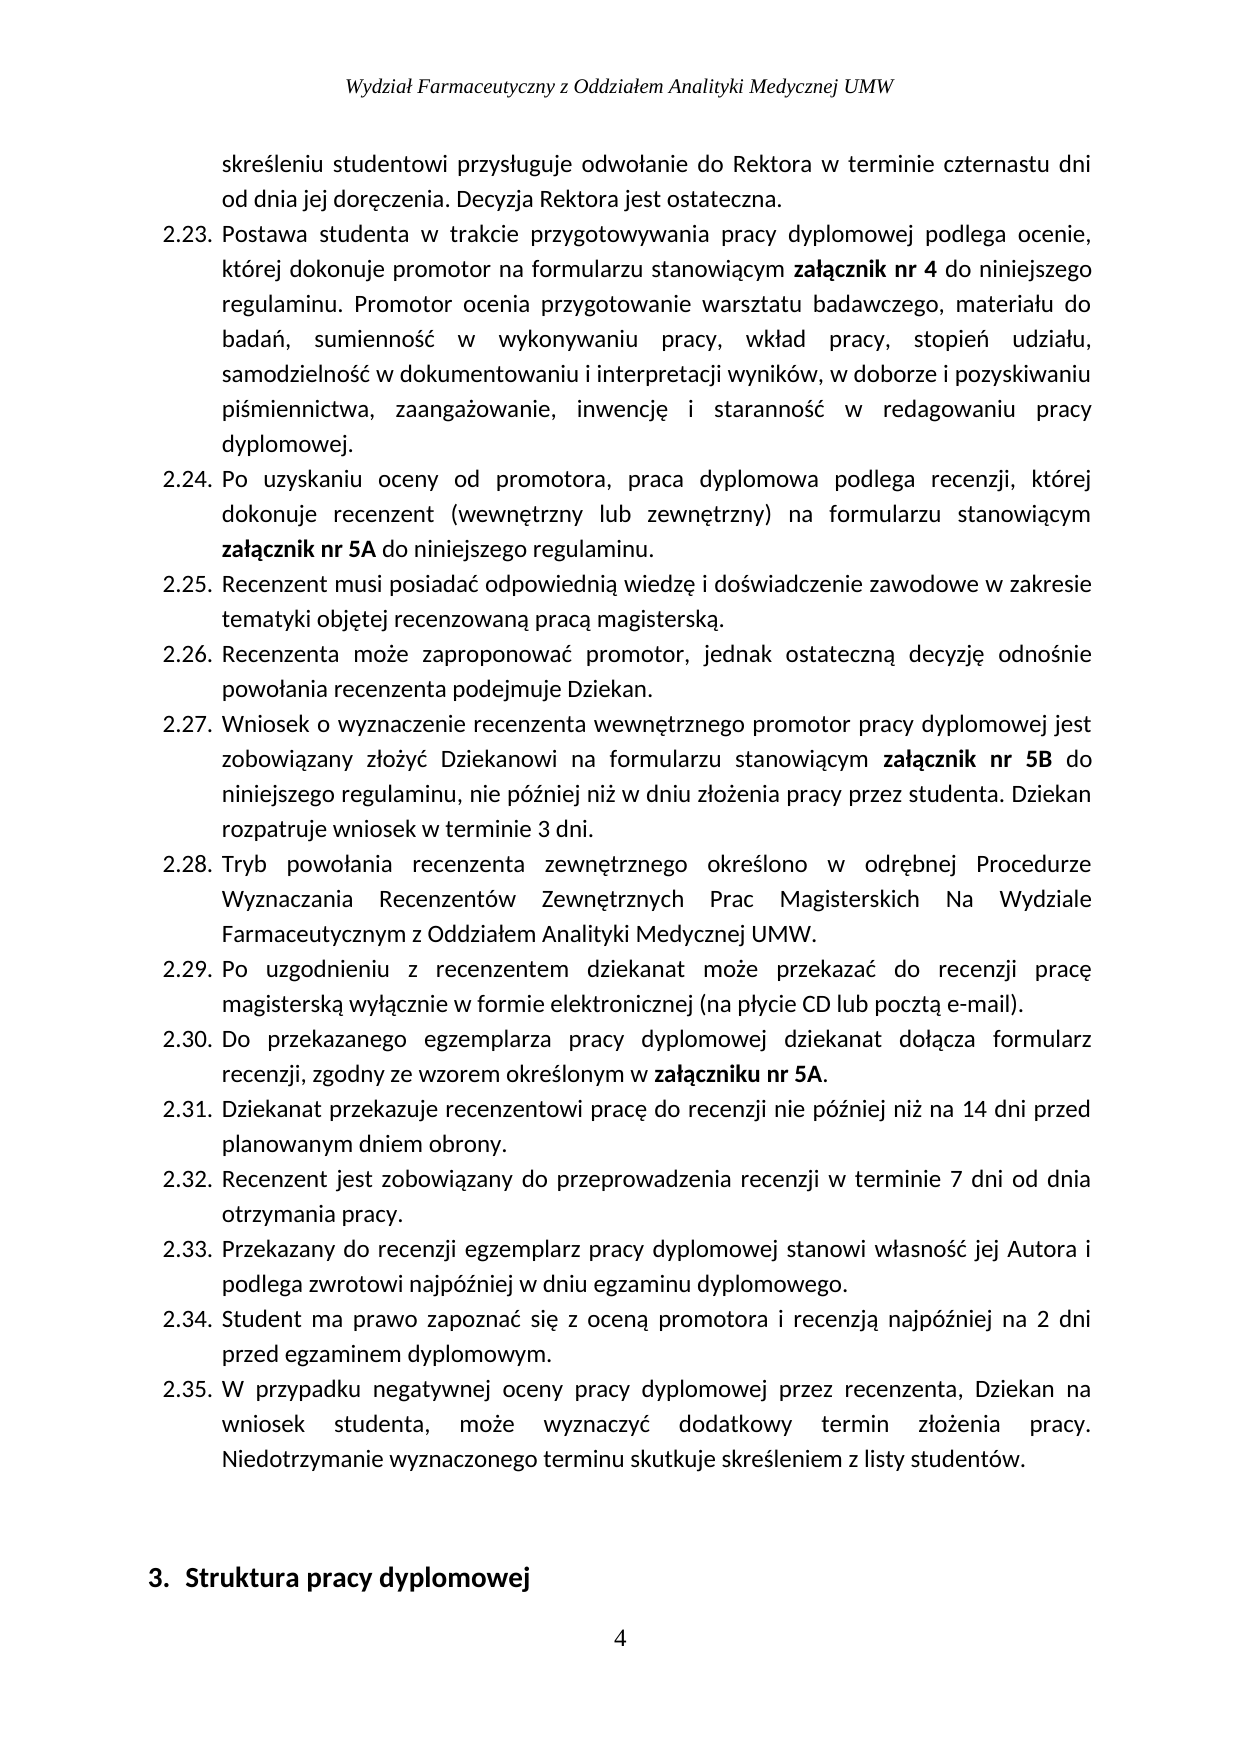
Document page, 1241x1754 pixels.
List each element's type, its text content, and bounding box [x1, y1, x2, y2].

list Po uzgodnieniu z recenzentem dziekanat może przekazać do recenzji pracę magisterską wyłącznie w formie elektronicznej (na płycie CD lub pocztą e-mail). [162, 953, 1092, 1018]
list Do przekazanego egzemplarza pracy dyplomowej dziekanat dołącza formularz recenzji, zgodny ze wzorem określonym w załączniku nr 5A. [162, 1023, 1092, 1088]
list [162, 148, 1092, 213]
list Po uzyskaniu oceny od promotora, praca dyplomowa podlega recenzji, której dokonuje recenzent (wewnętrzny lub zewnętrzny) na formularzu stanowiącym załącznik nr 5A do niniejszego regulaminu. [162, 463, 1092, 563]
list W przypadku negatywnej oceny pracy dyplomowej przez recenzenta, Dziekan na wniosek studenta, może wyznaczyć dodatkowy termin złożenia pracy. Niedotrzymanie wyznaczonego terminu skutkuje skreśleniem z listy studentów. [162, 1373, 1092, 1473]
list Student ma prawo zapoznać się z oceną promotora i recenzją najpóźniej na 2 dni przed egzaminem dyplomowym. [162, 1303, 1092, 1368]
list Tryb powołania recenzenta zewnętrznego określono w odrębnej Procedurze Wyznaczania Recenzentów Zewnętrznych Prac Magisterskich Na Wydziale Farmaceutycznym z Oddziałem Analityki Medycznej UMW. [162, 848, 1092, 948]
list Dziekanat przekazuje recenzentowi pracę do recenzji nie później niż na 14 dni przed planowanym dniem obrony. [162, 1093, 1092, 1158]
list Recenzenta może zaproponować promotor, jednak ostateczną decyzję odnośnie powołania recenzenta podejmuje Dziekan. [162, 638, 1092, 703]
list Postawa studenta w trakcie przygotowywania pracy dyplomowej podlega ocenie, której dokonuje promotor na formularzu stanowiącym załącznik nr 4 do niniejszego regulaminu. Promotor ocenia przygotowanie warsztatu badawczego, materiału do badań, sumienność w wykonywaniu pracy, wkład pracy, stopień udziału, samodzielność w dokumentowaniu i interpretacji wyników, w doborze i pozyskiwaniu piśmiennictwa, zaangażowanie, inwencję i staranność w redagowaniu pracy dyplomowej. [162, 218, 1092, 458]
list Recenzent jest zobowiązany do przeprowadzenia recenzji w terminie 7 dni od dnia otrzymania pracy. [162, 1163, 1092, 1228]
list Struktura pracy dyplomowej [148, 1559, 1092, 1595]
list Recenzent musi posiadać odpowiednią wiedzę i doświadczenie zawodowe w zakresie tematyki objętej recenzowaną pracą magisterską. [162, 568, 1092, 633]
list Wniosek o wyznaczenie recenzenta wewnętrznego promotor pracy dyplomowej jest zobowiązany złożyć Dziekanowi na formularzu stanowiącym załącznik nr 5B do niniejszego regulaminu, nie później niż w dniu złożenia pracy przez studenta. Dziekan rozpatruje wniosek w terminie 3 dni. [162, 708, 1092, 843]
list Przekazany do recenzji egzemplarz pracy dyplomowej stanowi własność jej Autora i podlega zwrotowi najpóźniej w dniu egzaminu dyplomowego. [162, 1233, 1092, 1298]
